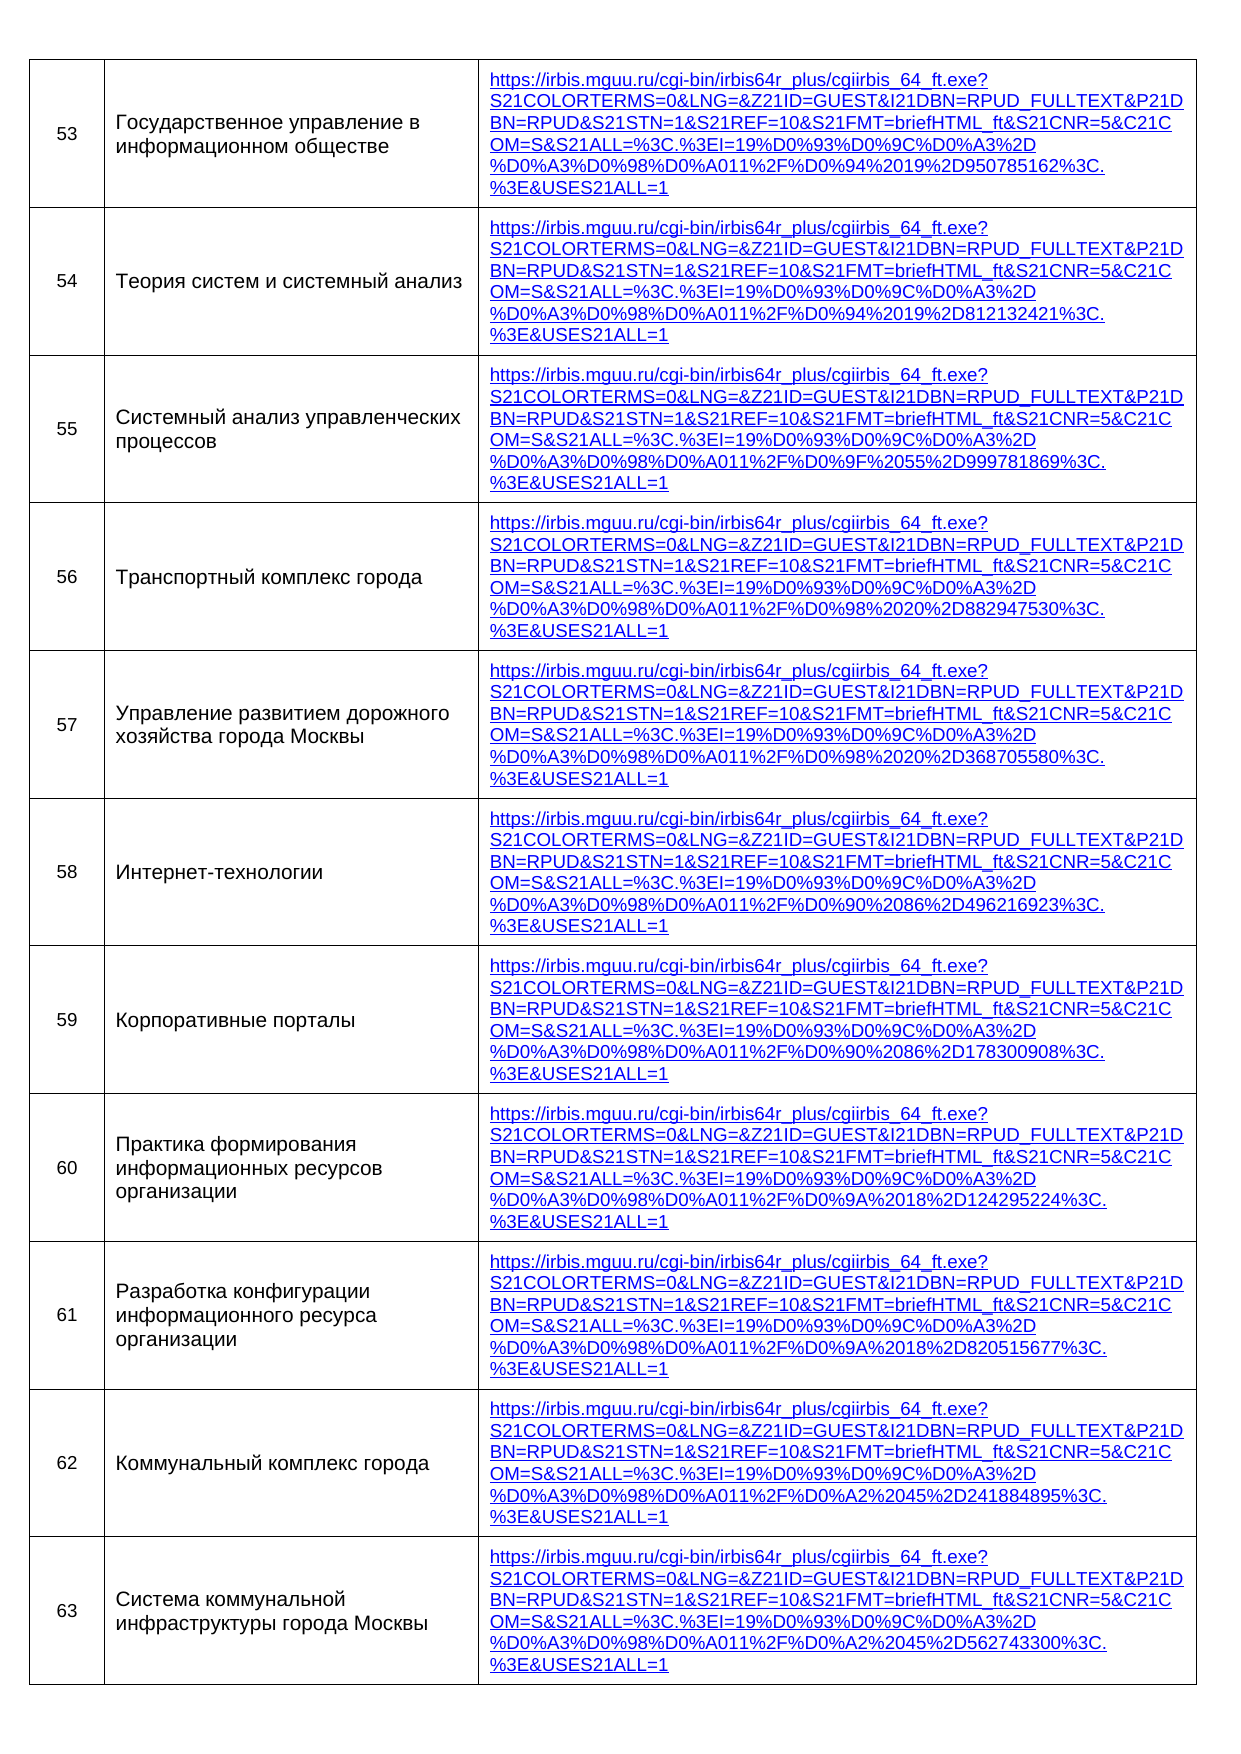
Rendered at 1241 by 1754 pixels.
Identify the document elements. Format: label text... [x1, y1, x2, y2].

table_cell 57 [30, 651, 104, 798]
table_cell 60 [30, 1094, 104, 1241]
table_cell Теория систем и системный анализ [105, 208, 478, 354]
table_cell https://irbis.mguu.ru/cgi-bin/irbis64r_plus/cgiirbis_64_ft.exe?S21COLORTERMS=0&LNG=&Z21ID=GUEST&I21DBN=RPUD_FULLTEXT&P21DBN=RPUD&S21STN=1&S21REF=10&S21FMT=briefHTML_ft&S21CNR=5&C21COM=S&S21ALL=%3C.%3EI=19%D0%93%D0%9C%D0%A3%2D%D0%A3%D0%98%D0%A011%2F%D0%94%2019%2D812132421%3C.%3E&USES21ALL=1 [479, 208, 1196, 354]
table_cell 56 [30, 503, 104, 650]
table_cell Транспортный комплекс города [105, 503, 478, 650]
table_cell https://irbis.mguu.ru/cgi-bin/irbis64r_plus/cgiirbis_64_ft.exe?S21COLORTERMS=0&LNG=&Z21ID=GUEST&I21DBN=RPUD_FULLTEXT&P21DBN=RPUD&S21STN=1&S21REF=10&S21FMT=briefHTML_ft&S21CNR=5&C21COM=S&S21ALL=%3C.%3EI=19%D0%93%D0%9C%D0%A3%2D%D0%A3%D0%98%D0%A011%2F%D0%98%2020%2D368705580%3C.%3E&USES21ALL=1 [479, 651, 1196, 798]
table_cell Практика формирования информационных ресурсов организации [105, 1094, 478, 1241]
table_cell https://irbis.mguu.ru/cgi-bin/irbis64r_plus/cgiirbis_64_ft.exe?S21COLORTERMS=0&LNG=&Z21ID=GUEST&I21DBN=RPUD_FULLTEXT&P21DBN=RPUD&S21STN=1&S21REF=10&S21FMT=briefHTML_ft&S21CNR=5&C21COM=S&S21ALL=%3C.%3EI=19%D0%93%D0%9C%D0%A3%2D%D0%A3%D0%98%D0%A011%2F%D0%9A%2018%2D820515677%3C.%3E&USES21ALL=1 [479, 1242, 1196, 1388]
table_cell Система коммунальной инфраструктуры города Москвы [105, 1537, 478, 1684]
table_cell https://irbis.mguu.ru/cgi-bin/irbis64r_plus/cgiirbis_64_ft.exe?S21COLORTERMS=0&LNG=&Z21ID=GUEST&I21DBN=RPUD_FULLTEXT&P21DBN=RPUD&S21STN=1&S21REF=10&S21FMT=briefHTML_ft&S21CNR=5&C21COM=S&S21ALL=%3C.%3EI=19%D0%93%D0%9C%D0%A3%2D%D0%A3%D0%98%D0%A011%2F%D0%9A%2018%2D124295224%3C.%3E&USES21ALL=1 [479, 1094, 1196, 1241]
table_cell Государственное управление в информационном обществе [105, 60, 478, 207]
table_cell 55 [30, 356, 104, 502]
table_cell Разработка конфигурации информационного ресурса организации [105, 1242, 478, 1388]
table_cell Интернет-технологии [105, 799, 478, 945]
table_cell 59 [30, 946, 104, 1093]
table_cell Системный анализ управленческих процессов [105, 356, 478, 502]
table_cell https://irbis.mguu.ru/cgi-bin/irbis64r_plus/cgiirbis_64_ft.exe?S21COLORTERMS=0&LNG=&Z21ID=GUEST&I21DBN=RPUD_FULLTEXT&P21DBN=RPUD&S21STN=1&S21REF=10&S21FMT=briefHTML_ft&S21CNR=5&C21COM=S&S21ALL=%3C.%3EI=19%D0%93%D0%9C%D0%A3%2D%D0%A3%D0%98%D0%A011%2F%D0%90%2086%2D496216923%3C.%3E&USES21ALL=1 [479, 799, 1196, 945]
table_cell https://irbis.mguu.ru/cgi-bin/irbis64r_plus/cgiirbis_64_ft.exe?S21COLORTERMS=0&LNG=&Z21ID=GUEST&I21DBN=RPUD_FULLTEXT&P21DBN=RPUD&S21STN=1&S21REF=10&S21FMT=briefHTML_ft&S21CNR=5&C21COM=S&S21ALL=%3C.%3EI=19%D0%93%D0%9C%D0%A3%2D%D0%A3%D0%98%D0%A011%2F%D0%94%2019%2D950785162%3C.%3E&USES21ALL=1 [479, 60, 1196, 207]
table_cell Корпоративные порталы [105, 946, 478, 1093]
table_cell 61 [30, 1242, 104, 1388]
table_cell Коммунальный комплекс города [105, 1390, 478, 1536]
table_cell https://irbis.mguu.ru/cgi-bin/irbis64r_plus/cgiirbis_64_ft.exe?S21COLORTERMS=0&LNG=&Z21ID=GUEST&I21DBN=RPUD_FULLTEXT&P21DBN=RPUD&S21STN=1&S21REF=10&S21FMT=briefHTML_ft&S21CNR=5&C21COM=S&S21ALL=%3C.%3EI=19%D0%93%D0%9C%D0%A3%2D%D0%A3%D0%98%D0%A011%2F%D0%90%2086%2D178300908%3C.%3E&USES21ALL=1 [479, 946, 1196, 1093]
table_cell https://irbis.mguu.ru/cgi-bin/irbis64r_plus/cgiirbis_64_ft.exe?S21COLORTERMS=0&LNG=&Z21ID=GUEST&I21DBN=RPUD_FULLTEXT&P21DBN=RPUD&S21STN=1&S21REF=10&S21FMT=briefHTML_ft&S21CNR=5&C21COM=S&S21ALL=%3C.%3EI=19%D0%93%D0%9C%D0%A3%2D%D0%A3%D0%98%D0%A011%2F%D0%A2%2045%2D241884895%3C.%3E&USES21ALL=1 [479, 1390, 1196, 1536]
table_cell 53 [30, 60, 104, 207]
table_cell 62 [30, 1390, 104, 1536]
table_cell 58 [30, 799, 104, 945]
table_cell https://irbis.mguu.ru/cgi-bin/irbis64r_plus/cgiirbis_64_ft.exe?S21COLORTERMS=0&LNG=&Z21ID=GUEST&I21DBN=RPUD_FULLTEXT&P21DBN=RPUD&S21STN=1&S21REF=10&S21FMT=briefHTML_ft&S21CNR=5&C21COM=S&S21ALL=%3C.%3EI=19%D0%93%D0%9C%D0%A3%2D%D0%A3%D0%98%D0%A011%2F%D0%9F%2055%2D999781869%3C.%3E&USES21ALL=1 [479, 356, 1196, 502]
table_cell 54 [30, 208, 104, 354]
table_cell Управление развитием дорожного хозяйства города Москвы [105, 651, 478, 798]
table_cell 63 [30, 1537, 104, 1684]
table_cell https://irbis.mguu.ru/cgi-bin/irbis64r_plus/cgiirbis_64_ft.exe?S21COLORTERMS=0&LNG=&Z21ID=GUEST&I21DBN=RPUD_FULLTEXT&P21DBN=RPUD&S21STN=1&S21REF=10&S21FMT=briefHTML_ft&S21CNR=5&C21COM=S&S21ALL=%3C.%3EI=19%D0%93%D0%9C%D0%A3%2D%D0%A3%D0%98%D0%A011%2F%D0%98%2020%2D882947530%3C.%3E&USES21ALL=1 [479, 503, 1196, 650]
table_cell https://irbis.mguu.ru/cgi-bin/irbis64r_plus/cgiirbis_64_ft.exe?S21COLORTERMS=0&LNG=&Z21ID=GUEST&I21DBN=RPUD_FULLTEXT&P21DBN=RPUD&S21STN=1&S21REF=10&S21FMT=briefHTML_ft&S21CNR=5&C21COM=S&S21ALL=%3C.%3EI=19%D0%93%D0%9C%D0%A3%2D%D0%A3%D0%98%D0%A011%2F%D0%A2%2045%2D562743300%3C.%3E&USES21ALL=1 [479, 1537, 1196, 1684]
